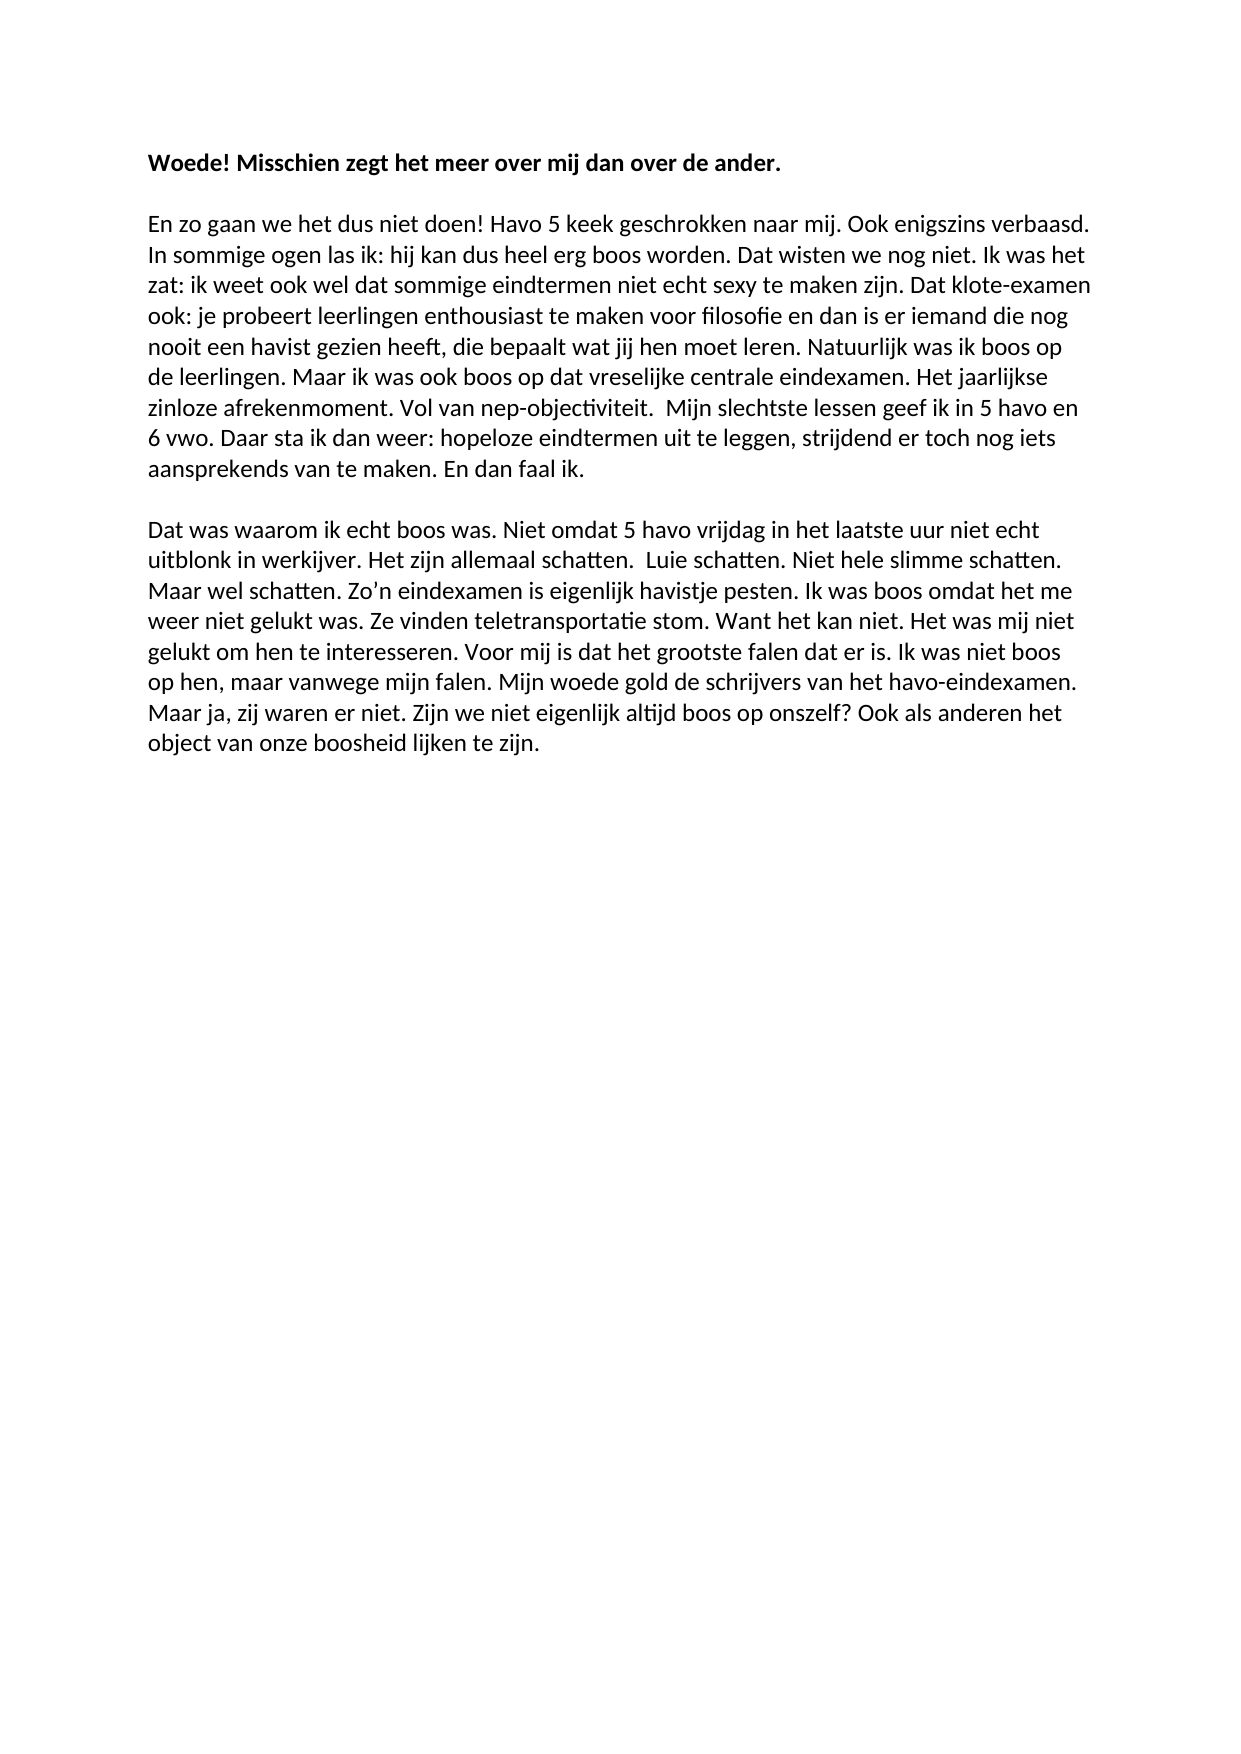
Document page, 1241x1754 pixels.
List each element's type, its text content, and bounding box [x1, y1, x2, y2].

text Dat was waarom ik echt boos was. Niet omdat 5 havo vrijdag in het laatste uur niet echt uitblonk in werkijver. Het zijn allemaal schatten. Luie schatten. Niet hele slimme schatten. Maar wel schatten. Zo’n eindexamen is eigenlijk havistje pesten. Ik was boos omdat het me weer niet gelukt was. Ze vinden teletransportatie stom. Want het kan niet. Het was mij niet gelukt om hen te interesseren. Voor mij is dat het grootste falen dat er is. Ik was niet boos op hen, maar vanwege mijn falen. Mijn woede gold de schrijvers van het havo-eindexamen. Maar ja, zij waren er niet. Zijn we niet eigenlijk altijd boos op onszelf? Ook als anderen het object van onze boosheid lijken te zijn. [148, 514, 1093, 758]
text Woede! Misschien zegt het meer over mij dan over de ander. [148, 148, 1093, 178]
text En zo gaan we het dus niet doen! Havo 5 keek geschrokken naar mij. Ook enigszins verbaasd. In sommige ogen las ik: hij kan dus heel erg boos worden. Dat wisten we nog niet. Ik was het zat: ik weet ook wel dat sommige eindtermen niet echt sexy te maken zijn. Dat klote-examen ook: je probeert leerlingen enthousiast te maken voor filosofie en dan is er iemand die nog nooit een havist gezien heeft, die bepaalt wat jij hen moet leren. Natuurlijk was ik boos op de leerlingen. Maar ik was ook boos op dat vreselijke centrale eindexamen. Het jaarlijkse zinloze afrekenmoment. Vol van nep-objectiviteit. Mijn slechtste lessen geef ik in 5 havo en 6 vwo. Daar sta ik dan weer: hopeloze eindtermen uit te leggen, strijdend er toch nog iets aansprekends van te maken. En dan faal ik. [148, 209, 1093, 483]
